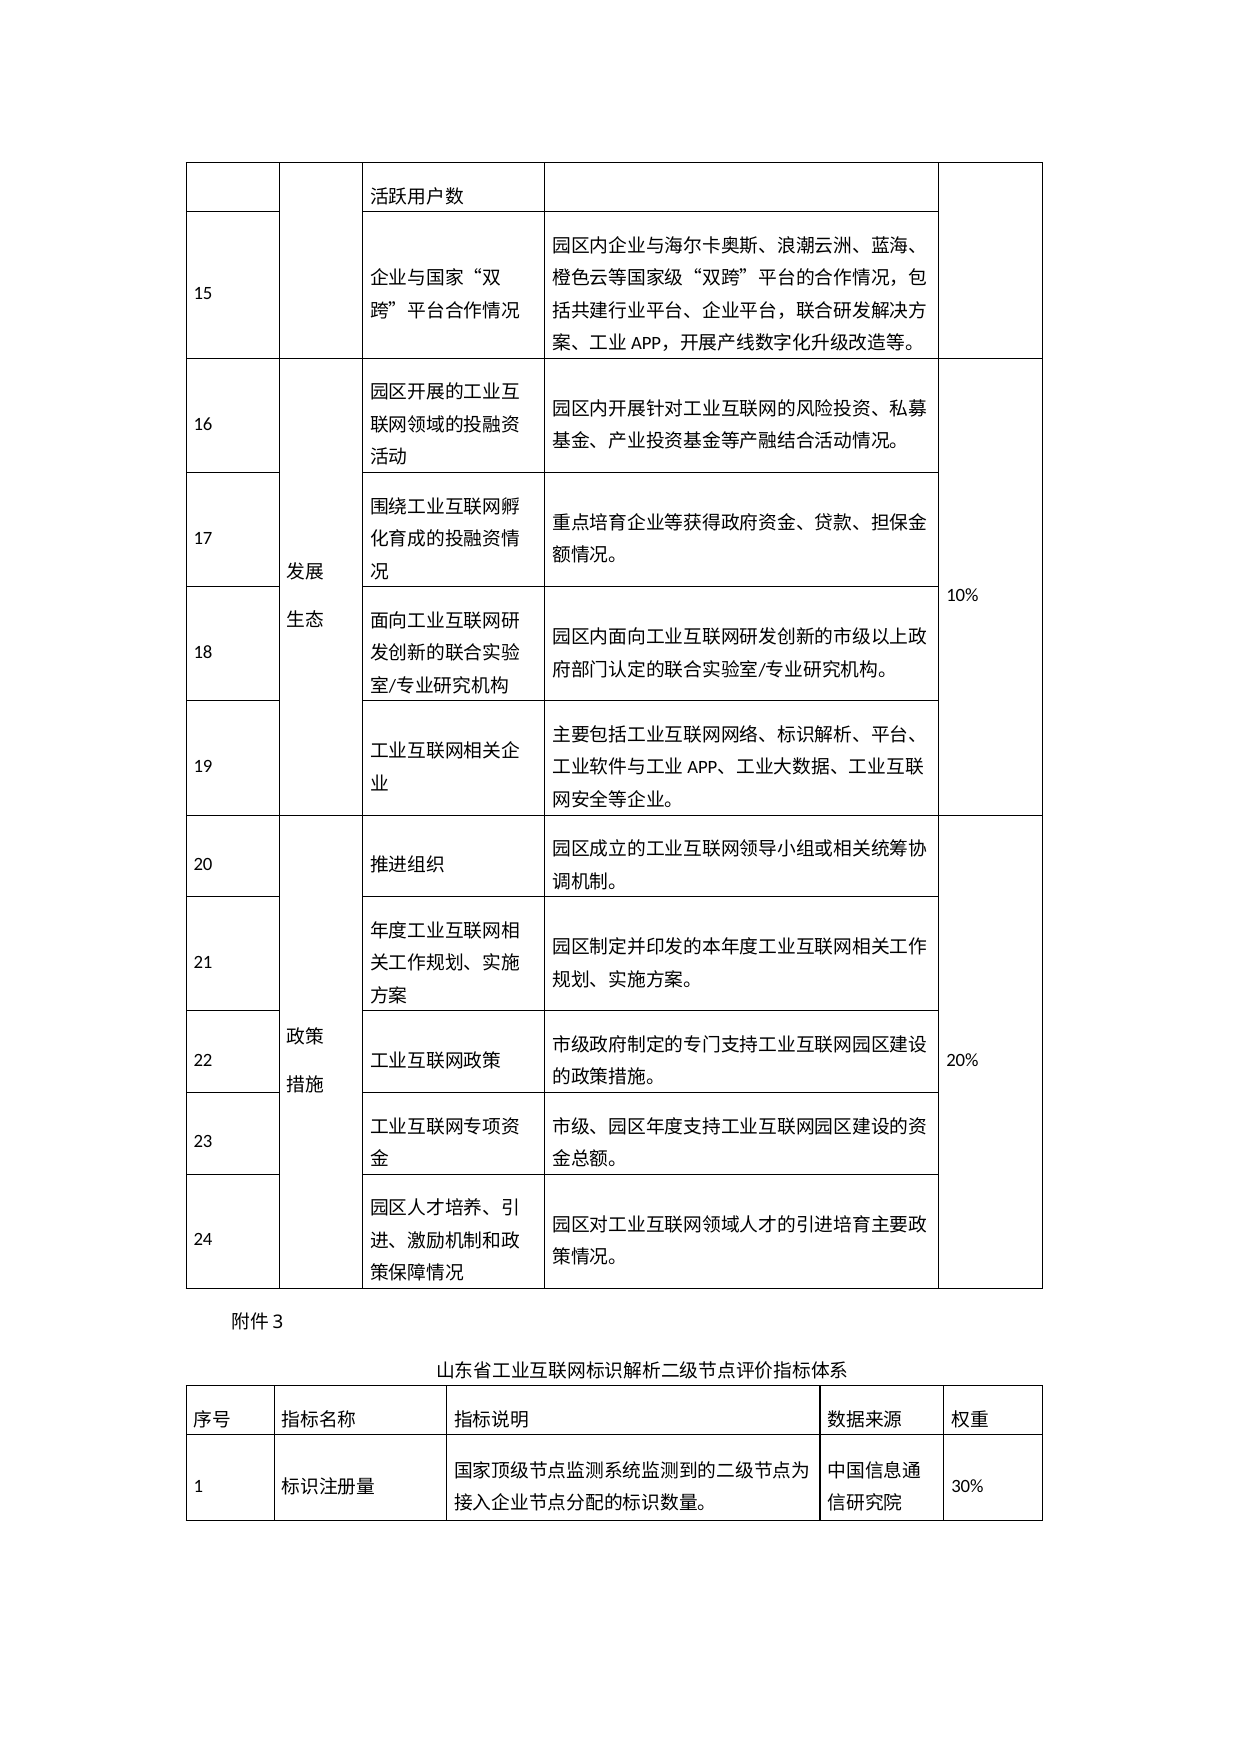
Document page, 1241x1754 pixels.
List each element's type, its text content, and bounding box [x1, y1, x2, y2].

table_cell 20% [939, 816, 1042, 1288]
table_header 权重 [944, 1386, 1042, 1434]
table_cell 14 [187, 163, 279, 211]
table_cell 园区成立的工业互联网领导小组或相关统筹协调机制。 [545, 816, 938, 896]
table_cell 政策 措施 [280, 816, 362, 1288]
table_cell 园区对工业互联网领域人才的引进培育主要政策情况。 [545, 1175, 938, 1288]
table_cell 园区开展的工业互联网领域的投融资活动 [363, 359, 544, 472]
table_header 序号 [187, 1386, 274, 1434]
table_cell 10% [939, 359, 1042, 814]
table_cell 20 [187, 816, 279, 896]
table_cell 24 [187, 1175, 279, 1288]
table_cell 22 [187, 1011, 279, 1092]
table_cell 年度工业互联网相关工作规划、实施方案 [363, 897, 544, 1010]
table_cell 园区内企业与海尔卡奥斯、浪潮云洲、蓝海、橙色云等国家级“双跨”平台的合作情况，包括共建行业平台、企业平台，联合研发解决方案、工业APP，开展产线数字化升级改造等。 [545, 212, 938, 358]
text 山东省工业互联网标识解析二级节点评价指标体系 [187, 1353, 1053, 1385]
table_cell 市级政府制定的专门支持工业互联网园区建设的政策措施。 [545, 1011, 938, 1092]
table_cell 市级、园区年度支持工业互联网园区建设的资金总额。 [545, 1093, 938, 1174]
table_cell 发展 生态 [280, 359, 362, 814]
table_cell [363, 163, 544, 211]
table_cell 工业互联网政策 [363, 1011, 544, 1092]
table_cell 23 [187, 1093, 279, 1174]
table_cell 工业互联网专项资金 [363, 1093, 544, 1174]
table_cell 30% [944, 1435, 1042, 1520]
table_cell 18 [187, 587, 279, 700]
table_cell 园区内面向工业互联网研发创新的市级以上政府部门认定的联合实验室/专业研究机构。 [545, 587, 938, 700]
table_cell 围绕工业互联网孵化育成的投融资情况 [363, 473, 544, 586]
table_cell 21 [187, 897, 279, 1010]
table_header 指标说明 [447, 1386, 819, 1434]
text 附件3 [187, 1304, 1053, 1337]
table_cell 工业互联网相关企业 [363, 701, 544, 814]
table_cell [545, 163, 938, 211]
table_cell 企业与国家“双跨”平台合作情况 [363, 212, 544, 358]
table_cell 15 [187, 212, 279, 358]
table_cell 面向工业互联网研发创新的联合实验室/专业研究机构 [363, 587, 544, 700]
table_cell 标识注册量 [275, 1435, 446, 1520]
table_cell 推进组织 [363, 816, 544, 896]
table_cell 16 [187, 359, 279, 472]
table_cell 园区制定并印发的本年度工业互联网相关工作规划、实施方案。 [545, 897, 938, 1010]
table_header 指标名称 [275, 1386, 446, 1434]
table_header 数据来源 [821, 1386, 943, 1434]
table_cell 重点培育企业等获得政府资金、贷款、担保金额情况。 [545, 473, 938, 586]
table_cell 1 [187, 1435, 274, 1520]
table_cell 园区内开展针对工业互联网的风险投资、私募基金、产业投资基金等产融结合活动情况。 [545, 359, 938, 472]
table_cell 17 [187, 473, 279, 586]
table_cell 国家顶级节点监测系统监测到的二级节点为接入企业节点分配的标识数量。 [447, 1435, 819, 1520]
table_cell 主要包括工业互联网网络、标识解析、平台、工业软件与工业APP、工业大数据、工业互联网安全等企业。 [545, 701, 938, 814]
table_cell 19 [187, 701, 279, 814]
table_cell 中国信息通信研究院 [821, 1435, 943, 1520]
table_cell 园区人才培养、引进、激励机制和政策保障情况 [363, 1175, 544, 1288]
